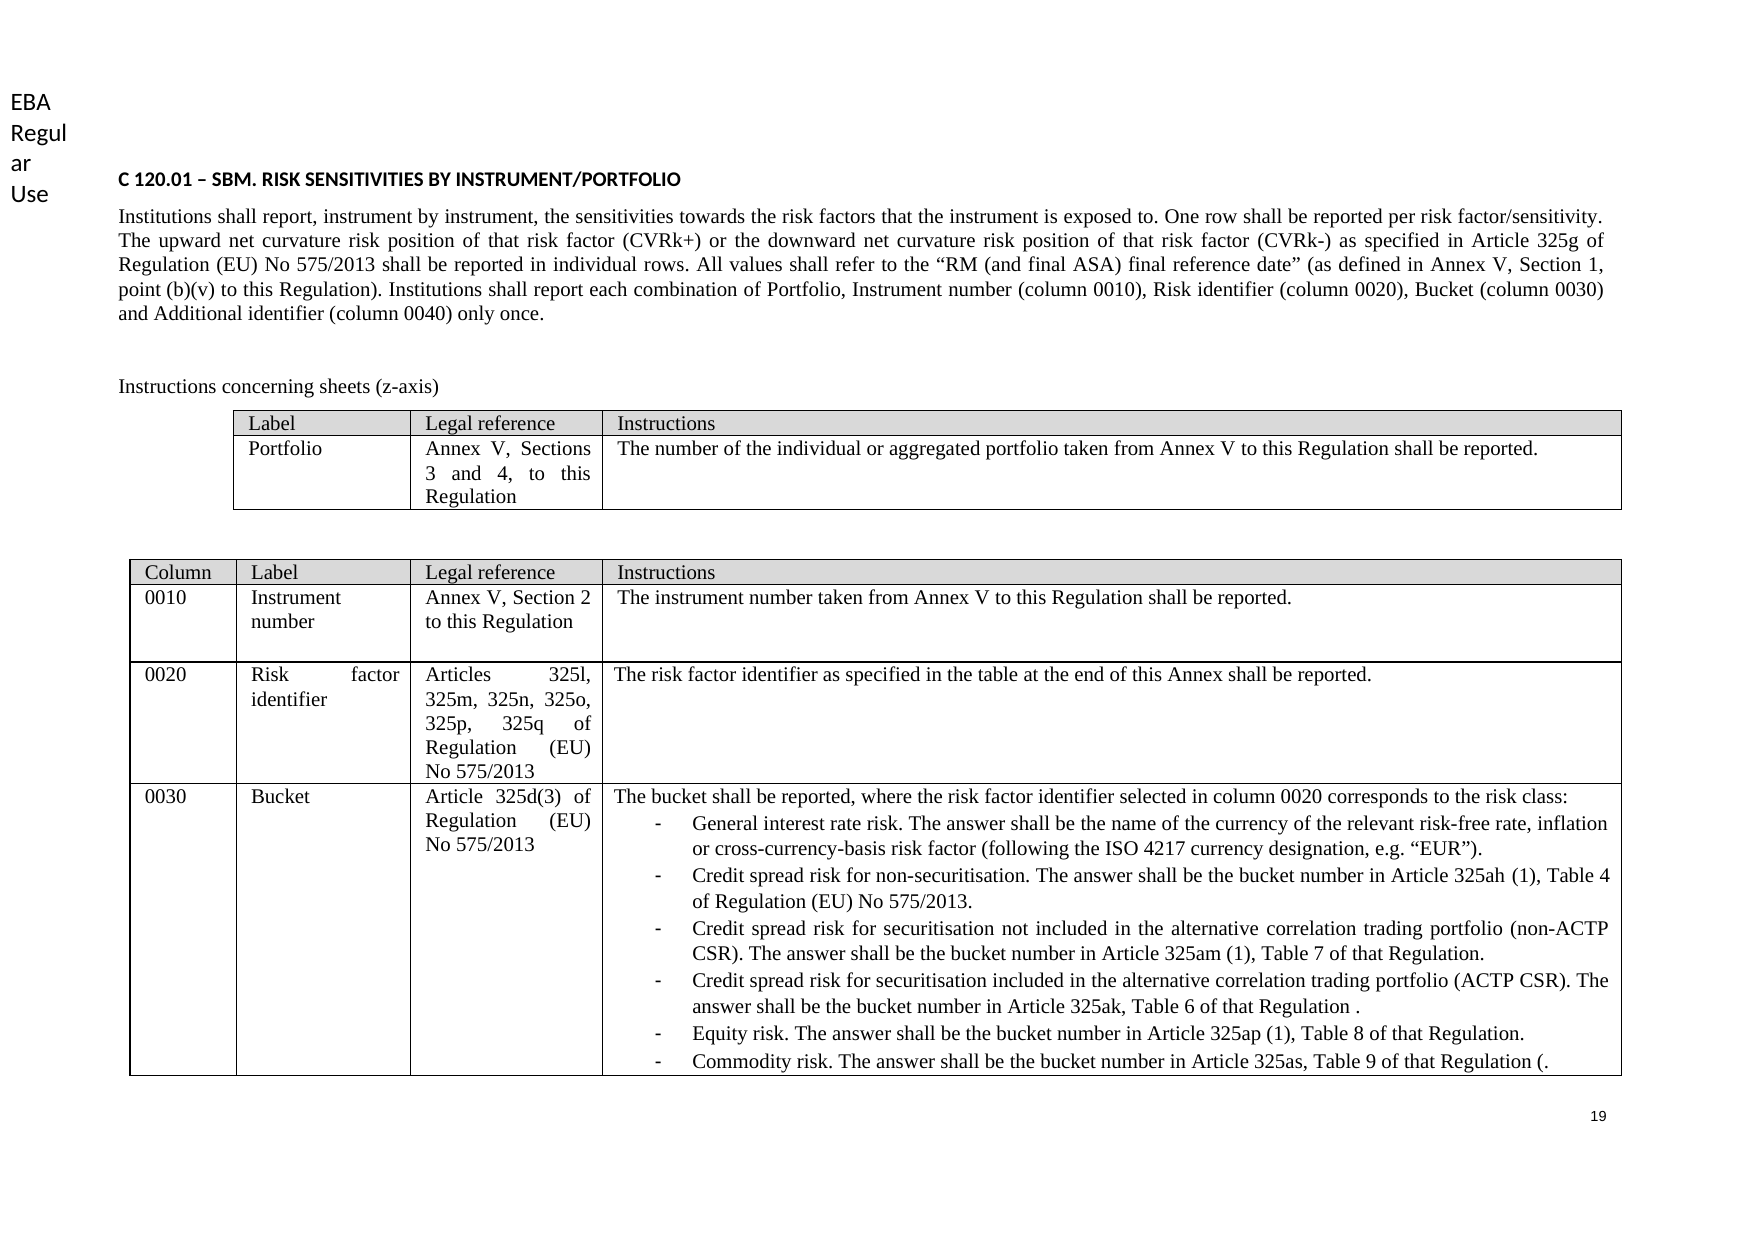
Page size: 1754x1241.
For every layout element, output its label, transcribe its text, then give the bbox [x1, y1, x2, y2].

table_header Label [234, 411, 410, 435]
table_cell The number of the individual or aggregated portfolio taken from Annex V to this Regulation shall be reported. [603, 436, 1621, 508]
table_cell The risk factor identifier as specified in the table at the end of this Annex shall be reported. [603, 663, 1621, 783]
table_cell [603, 784, 1621, 1075]
subtitle C 120.01 – SBM. RISK SENSITIVITIES BY INSTRUMENT/PORTFOLIO [118, 166, 1606, 192]
table_cell Articles 325l, 325m, 325n, 325o, 325p, 325q of Regulation (EU) No 575/2013 [411, 663, 602, 783]
table_cell Portfolio [234, 436, 410, 508]
table_header Label [237, 560, 410, 584]
table_cell The instrument number taken from Annex V to this Regulation shall be reported. [603, 585, 1621, 661]
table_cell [411, 784, 602, 1075]
table_header Column [131, 560, 236, 584]
table_header Legal reference [411, 411, 602, 435]
table_header Instructions [603, 560, 1621, 584]
table_cell 0030 [131, 784, 236, 1075]
table_cell 0020 [131, 663, 236, 783]
table_cell Annex V, Section 2 to this Regulation [411, 585, 602, 661]
table_cell Risk factor identifier [237, 663, 410, 783]
text Instructions concerning sheets (z-axis) [118, 374, 1606, 398]
table_cell Bucket [237, 784, 410, 1075]
table_cell Instrument number [237, 585, 410, 661]
table_cell Annex V, Sections 3 and 4, to this Regulation [411, 436, 602, 508]
table_header Legal reference [411, 560, 602, 584]
table_cell 0010 [131, 585, 236, 661]
text Institutions shall report, instrument by instrument, the sensitivities towards the risk factors that the instrument is exposed to. One row shall be reported per risk factor/sensitivity. The upward net curvature risk position of that risk factor (CVRk+) or the downward net curvature risk position of that risk factor (CVRk-) as specified in Article 325g of Regulation (EU) No 575/2013 shall be reported in individual rows. All values shall refer to the “RM (and final ASA) final reference date” (as defined in Annex V, Section 1, point (b)(v) to this Regulation). Institutions shall report each combination of Portfolio, Instrument number (column 0010), Risk identifier (column 0020), Bucket (column 0030) and Additional identifier (column 0040) only once. [118, 204, 1606, 324]
table_header Instructions [603, 411, 1621, 435]
